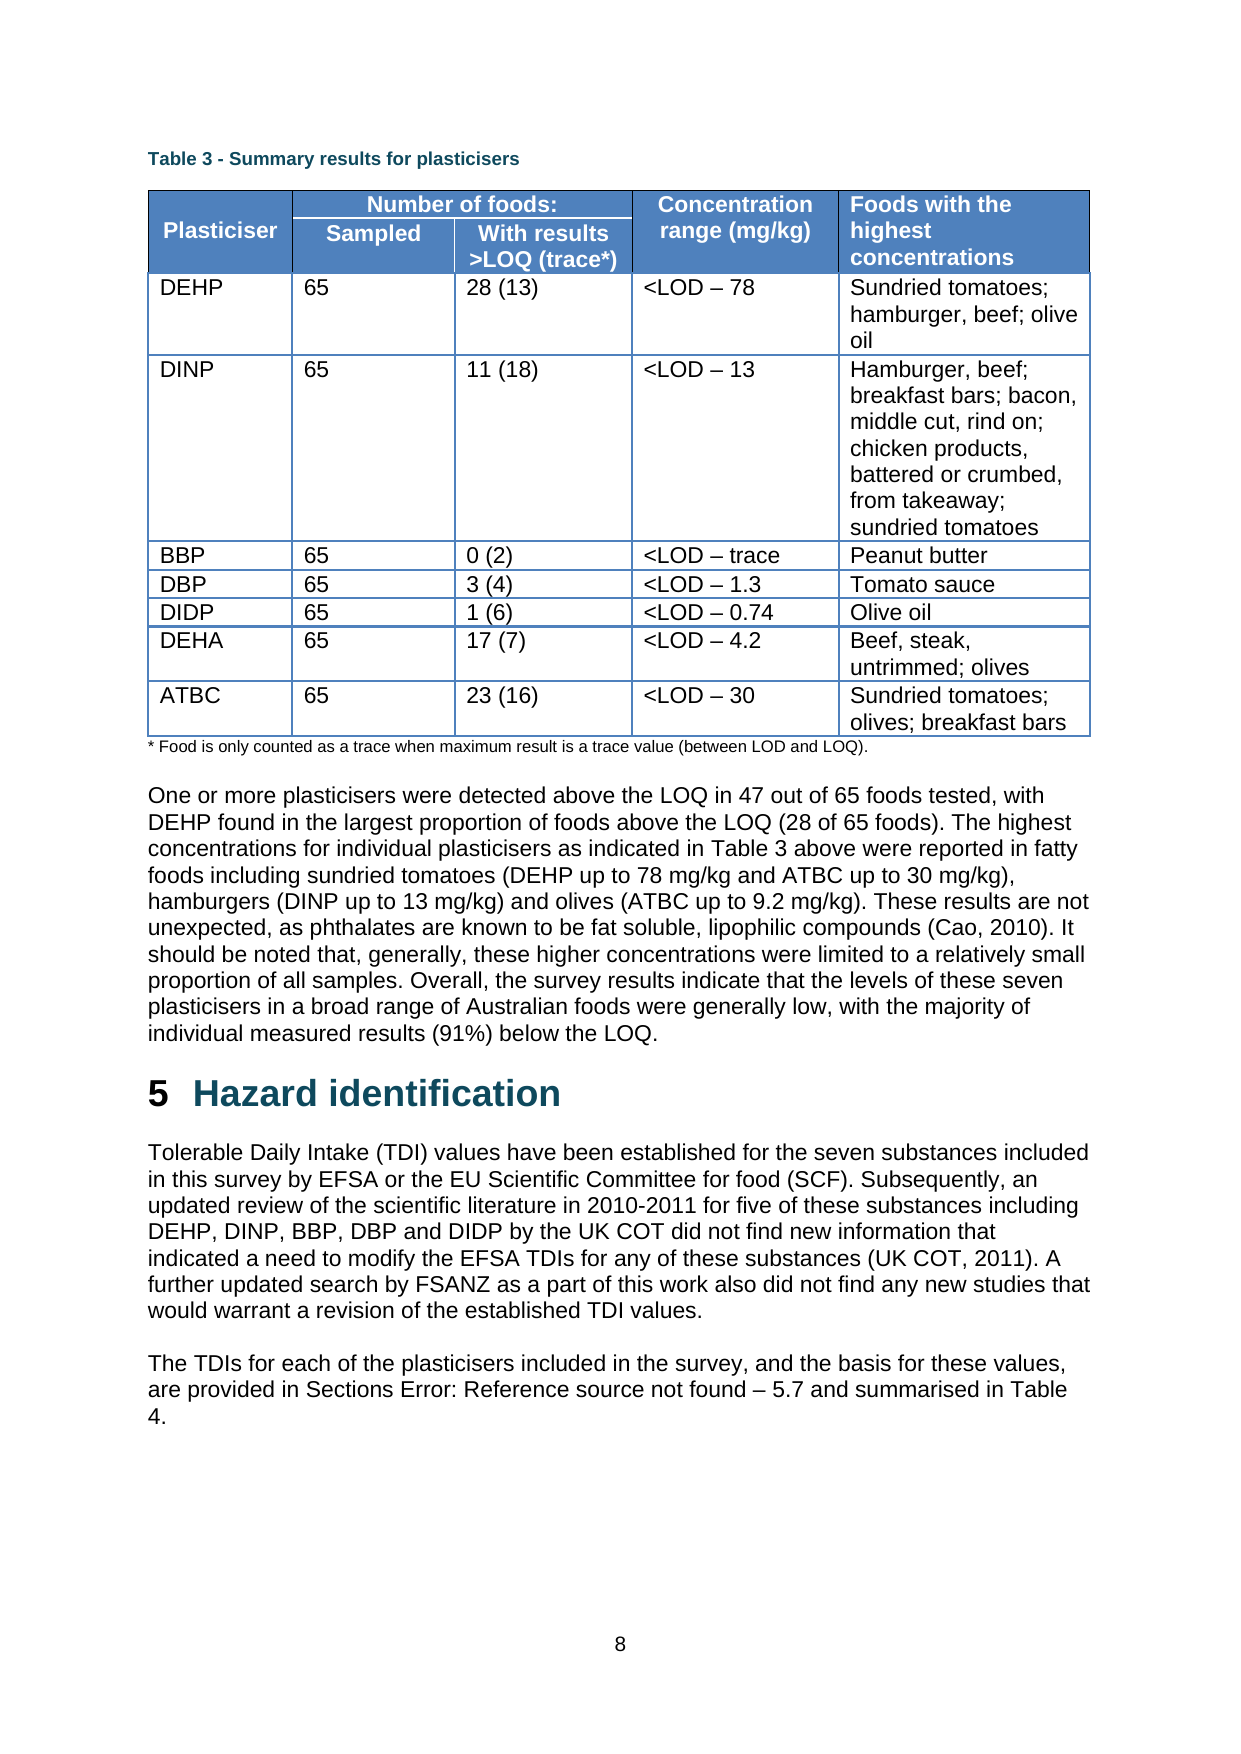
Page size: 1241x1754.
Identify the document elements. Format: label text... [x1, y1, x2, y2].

table_cell 11 (18) [456, 356, 631, 540]
table_cell <LOD – 1.3 [633, 571, 838, 597]
table_cell 65 [293, 542, 454, 568]
table_cell BBP [149, 542, 291, 568]
table_cell DBP [149, 571, 291, 597]
table_cell Sundried tomatoes; olives; breakfast bars [840, 682, 1089, 735]
table_header Plasticiser [149, 191, 292, 272]
table_cell <LOD – 4.2 [633, 628, 838, 680]
table_cell Tomato sauce [840, 571, 1089, 597]
table_cell ATBC [149, 682, 291, 735]
text Tolerable Daily Intake (TDI) values have been established for the seven substances included in this survey by EFSA or the EU Scientific Committee for food (SCF). Subsequently, an updated review of the scientific literature in 2010-2011 for five of these substances including DEHP, DINP, BBP, DBP and DIDP by the UK COT did not find new information that indicated a need to modify the EFSA TDIs for any of these substances (UK COT, 2011). A further updated search by FSANZ as a part of this work also did not find any new studies that would warrant a revision of the established TDI values. [148, 1139, 1092, 1324]
subtitle Hazard identification [148, 1071, 1092, 1114]
table_cell DEHP [149, 274, 291, 353]
table_cell 65 [293, 274, 454, 353]
table_cell Peanut butter [840, 542, 1089, 568]
table_cell 23 (16) [456, 682, 631, 735]
table_cell <LOD – 78 [633, 274, 838, 353]
table_cell Sampled [293, 219, 454, 272]
table_cell Sundried tomatoes; hamburger, beef; olive oil [840, 274, 1089, 353]
text The TDIs for each of the plasticisers included in the survey, and the basis for these values, are provided in Sections 5.1 – 5.7 and summarised in Table 4. [148, 1350, 1092, 1429]
table_cell <LOD – 0.74 [633, 599, 838, 625]
table_cell <LOD – trace [633, 542, 838, 568]
table_cell 65 [293, 628, 454, 680]
table_cell <LOD – 30 [633, 682, 838, 735]
table_cell 65 [293, 356, 454, 540]
table_cell <LOD – 13 [633, 356, 838, 540]
table_header Foods with the highest concentrations [839, 191, 1089, 272]
table_cell Beef, steak, untrimmed; olives [840, 628, 1089, 680]
text * Food is only counted as a trace when maximum result is a trace value (between LOD and LOQ). [148, 737, 1092, 756]
table_cell Hamburger, beef; breakfast bars; bacon, middle cut, rind on; chicken products, battered or crumbed, from takeaway; sundried tomatoes [840, 356, 1089, 540]
table_cell 0 (2) [456, 542, 631, 568]
table_cell DEHA [149, 628, 291, 680]
text One or more plasticisers were detected above the LOQ in 47 out of 65 foods tested, with DEHP found in the largest proportion of foods above the LOQ (28 of 65 foods). The highest concentrations for individual plasticisers as indicated in Table 3 above were reported in fatty foods including sundried tomatoes (DEHP up to 78 mg/kg and ATBC up to 30 mg/kg), hamburgers (DINP up to 13 mg/kg) and olives (ATBC up to 9.2 mg/kg). These results are not unexpected, as phthalates are known to be fat soluble, lipophilic compounds (Cao, 2010). It should be noted that, generally, these higher concentrations were limited to a relatively small proportion of all samples. Overall, the survey results indicate that the levels of these seven plasticisers in a broad range of Australian foods were generally low, with the majority of individual measured results (91%) below the LOQ. [148, 782, 1092, 1046]
table_cell 65 [293, 682, 454, 735]
table_header Number of foods: [293, 191, 632, 217]
table_cell With results >LOQ (trace*) [455, 219, 632, 272]
table_cell Olive oil [840, 599, 1089, 625]
table_cell DIDP [149, 599, 291, 625]
table_cell 1 (6) [456, 599, 631, 625]
table_cell 17 (7) [456, 628, 631, 680]
table_cell DINP [149, 356, 291, 540]
table_cell 3 (4) [456, 571, 631, 597]
table_cell 28 (13) [456, 274, 631, 353]
table_header Concentration range (mg/kg) [633, 191, 838, 272]
table_cell 65 [293, 571, 454, 597]
table_cell 65 [293, 599, 454, 625]
